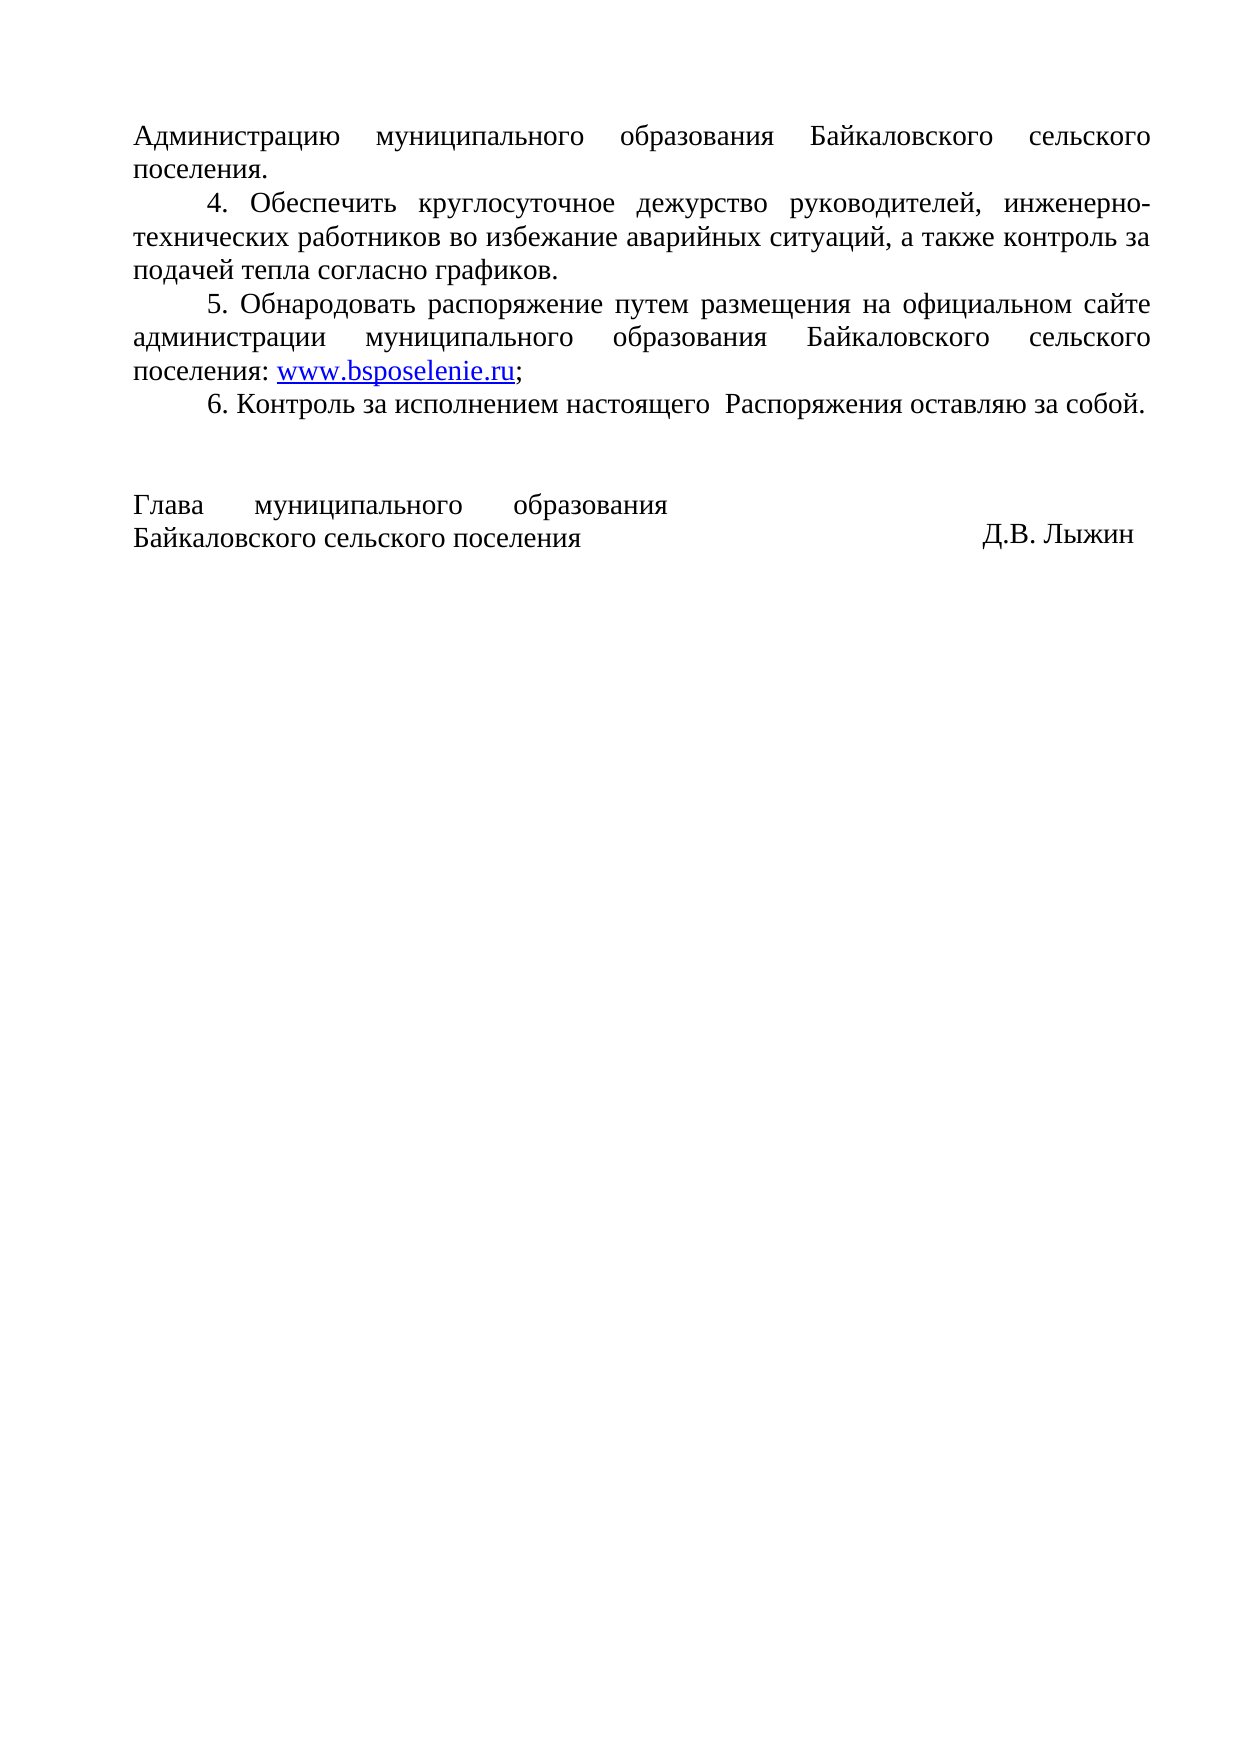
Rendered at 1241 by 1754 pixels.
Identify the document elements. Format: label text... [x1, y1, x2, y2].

text 5. Обнародовать распоряжение путем размещения на официальном сайте администрации муниципального образования Байкаловского сельского поселения: www.bsposelenie.ru; [133, 286, 1152, 386]
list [133, 118, 1152, 185]
table_header Д.В. Лыжин [679, 454, 1178, 554]
table_header Глава муниципального образования Байкаловского сельского поселения [122, 454, 679, 554]
list 4. Обеспечить круглосуточное дежурство руководителей, инженерно-технических работников во избежание аварийных ситуаций, а также контроль за подачей тепла согласно графиков. [133, 185, 1152, 286]
text 6. Контроль за исполнением настоящего Распоряжения оставляю за собой. [88, 386, 1152, 420]
